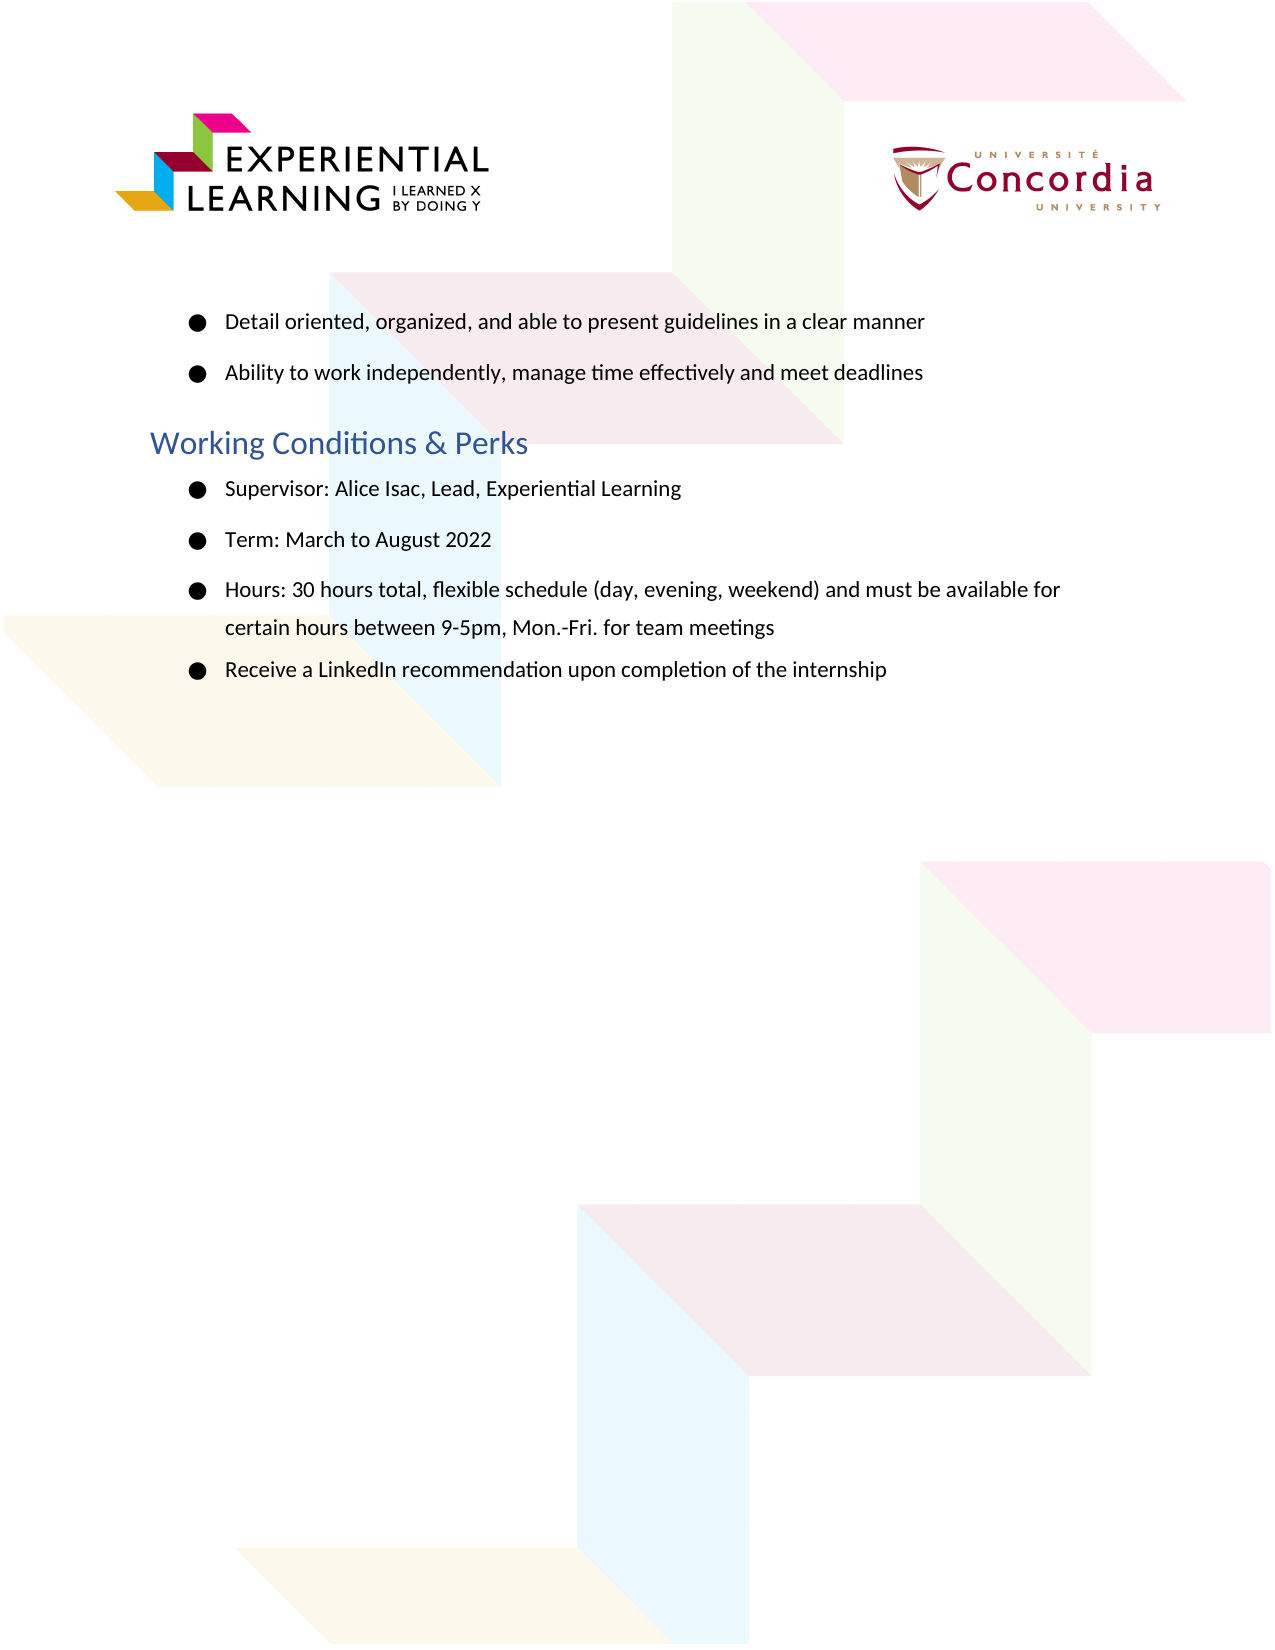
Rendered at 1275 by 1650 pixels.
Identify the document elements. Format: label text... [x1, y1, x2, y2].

list Hours: 30 hours total, flexible schedule (day, evening, weekend) and must be available for certain hours between 9-5pm, Mon.-Fri. for team meetings [187, 564, 1125, 641]
list Detail oriented, organized, and able to present guidelines in a clear manner [187, 295, 1125, 342]
list Supervisor: Alice Isac, Lead, Experiential Learning [187, 462, 1125, 509]
picture [3, 2, 1272, 1644]
subtitle Working Conditions & Perks [150, 422, 1125, 462]
list Receive a LinkedIn recommendation upon completion of the internship [187, 643, 1125, 690]
list Term: March to August 2022 [187, 513, 1125, 560]
list Ability to work independently, manage time effectively and meet deadlines [187, 346, 1125, 393]
